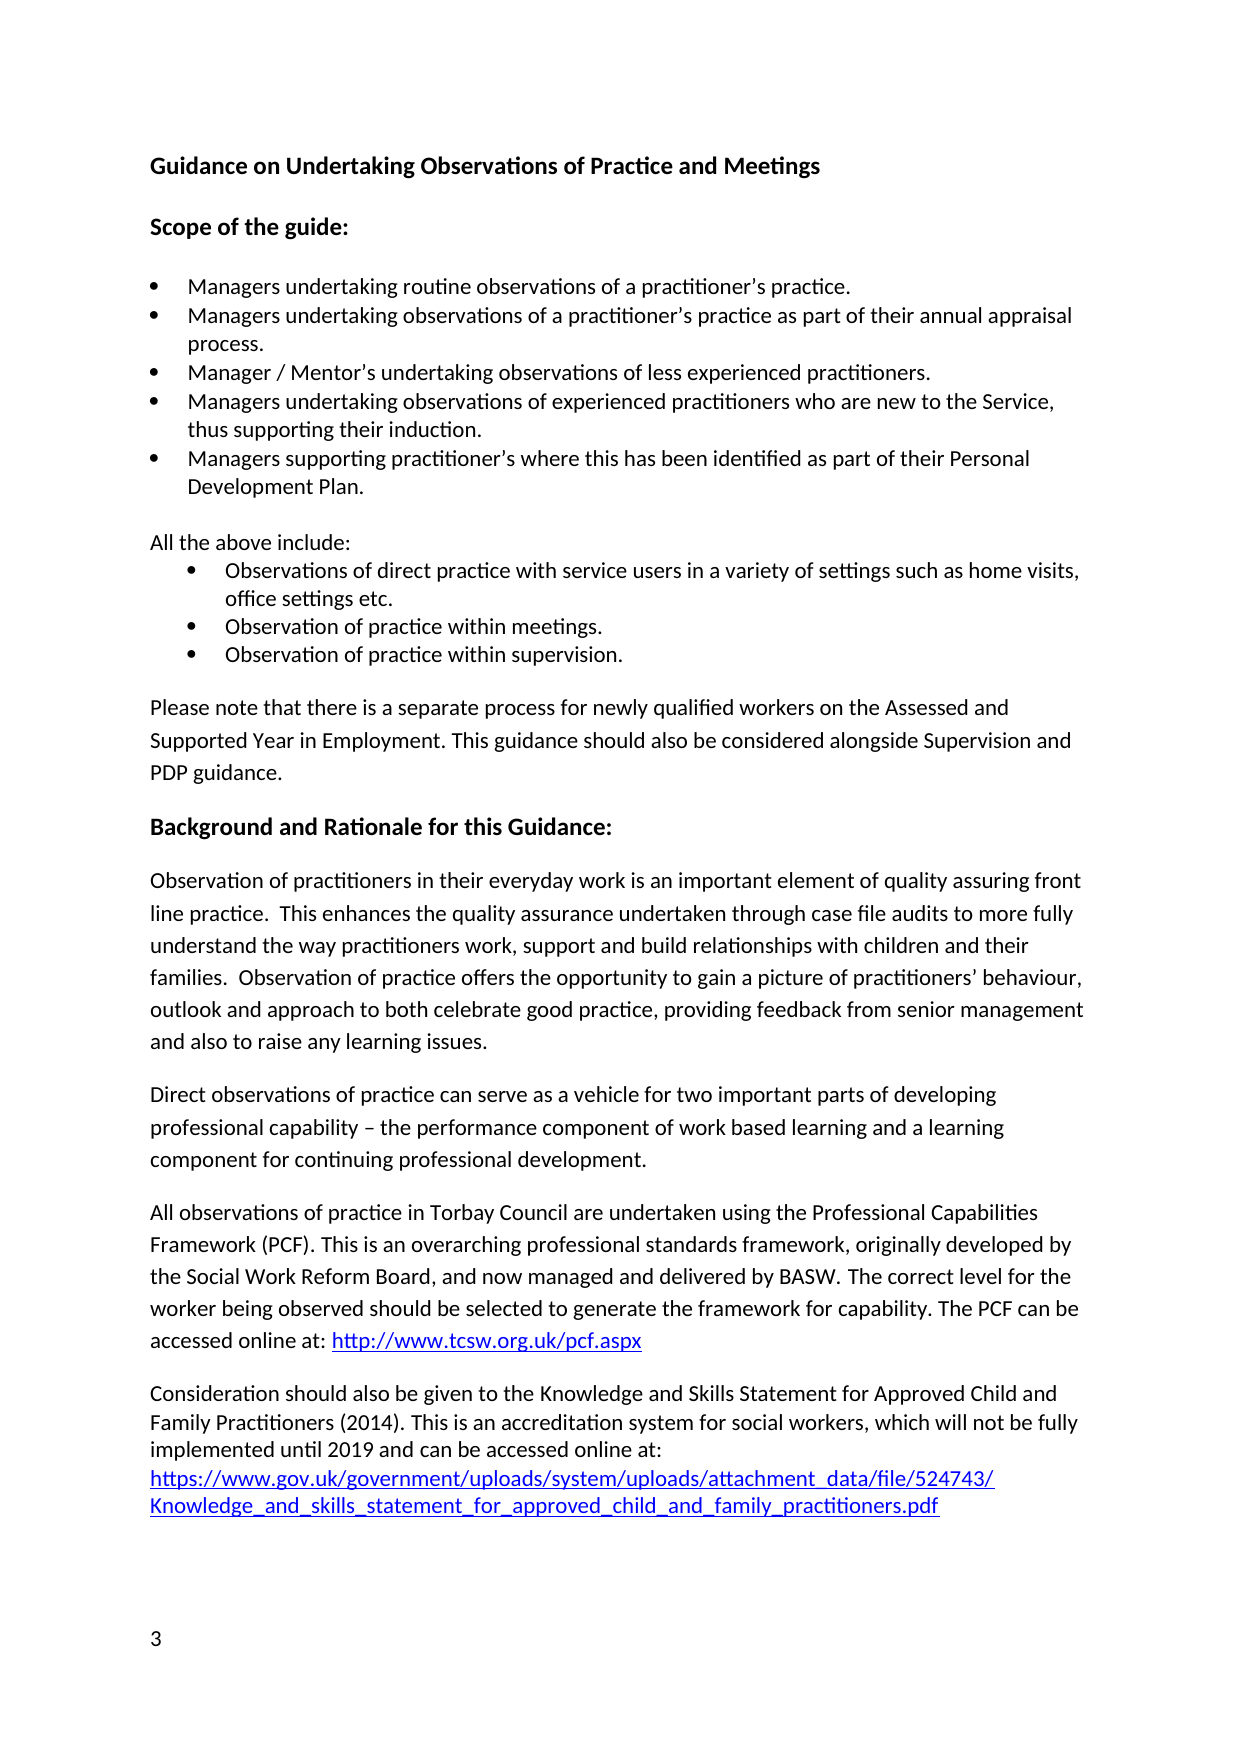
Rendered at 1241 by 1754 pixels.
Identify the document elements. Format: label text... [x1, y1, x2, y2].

text Consideration should also be given to the Knowledge and Skills Statement for Approved Child and Family Practitioners (2014). This is an accreditation system for social workers, which will not be fully implemented until 2019 and can be accessed online at: https://www.gov.uk/government/uploads/system/uploads/attachment_data/file/524743/Knowledge_and_skills_statement_for_approved_child_and_family_practitioners.pdf [150, 1379, 1090, 1520]
list Managers undertaking observations of a practitioner’s practice as part of their annual appraisal process. [150, 301, 1090, 357]
text Background and Rationale for this Guidance: [150, 811, 1090, 841]
text Guidance on Undertaking Observations of Practice and Meetings [150, 150, 1090, 181]
text Scope of the guide: [150, 211, 1090, 242]
list Observation of practice within supervision. [187, 641, 1090, 668]
text Observation of practitioners in their everyday work is an important element of quality assuring front line practice. This enhances the quality assurance undertaken through case file audits to more fully understand the way practitioners work, support and build relationships with children and their families. Observation of practice offers the opportunity to gain a picture of practitioners’ behaviour, outlook and approach to both celebrate good practice, providing feedback from senior management and also to raise any learning issues. [150, 866, 1090, 1055]
text Direct observations of practice can serve as a vehicle for two important parts of developing professional capability – the performance component of work based learning and a learning component for continuing professional development. [150, 1080, 1090, 1173]
text All observations of practice in Torbay Council are undertaken using the Professional Capabilities Framework (PCF). This is an overarching professional standards framework, originally developed by the Social Work Reform Board, and now managed and delivered by BASW. The correct level for the worker being observed should be selected to generate the framework for capability. The PCF can be accessed online at: http://www.tcsw.org.uk/pcf.aspx [150, 1198, 1090, 1354]
list Managers undertaking observations of experienced practitioners who are new to the Service, thus supporting their induction. [150, 387, 1090, 443]
list Managers undertaking routine observations of a practitioner’s practice. [150, 272, 1090, 300]
list Managers supporting practitioner’s where this has been identified as part of their Personal Development Plan. [150, 444, 1090, 500]
text All the above include: [150, 528, 1090, 556]
list Observations of direct practice with service users in a variety of settings such as home visits, office settings etc. [187, 556, 1090, 612]
list Manager / Mentor’s undertaking observations of less experienced practitioners. [150, 358, 1090, 386]
list Observation of practice within meetings. [187, 612, 1090, 641]
text Please note that there is a separate process for newly qualified workers on the Assessed and Supported Year in Employment. This guidance should also be considered alongside Supervision and PDP guidance. [150, 693, 1090, 786]
